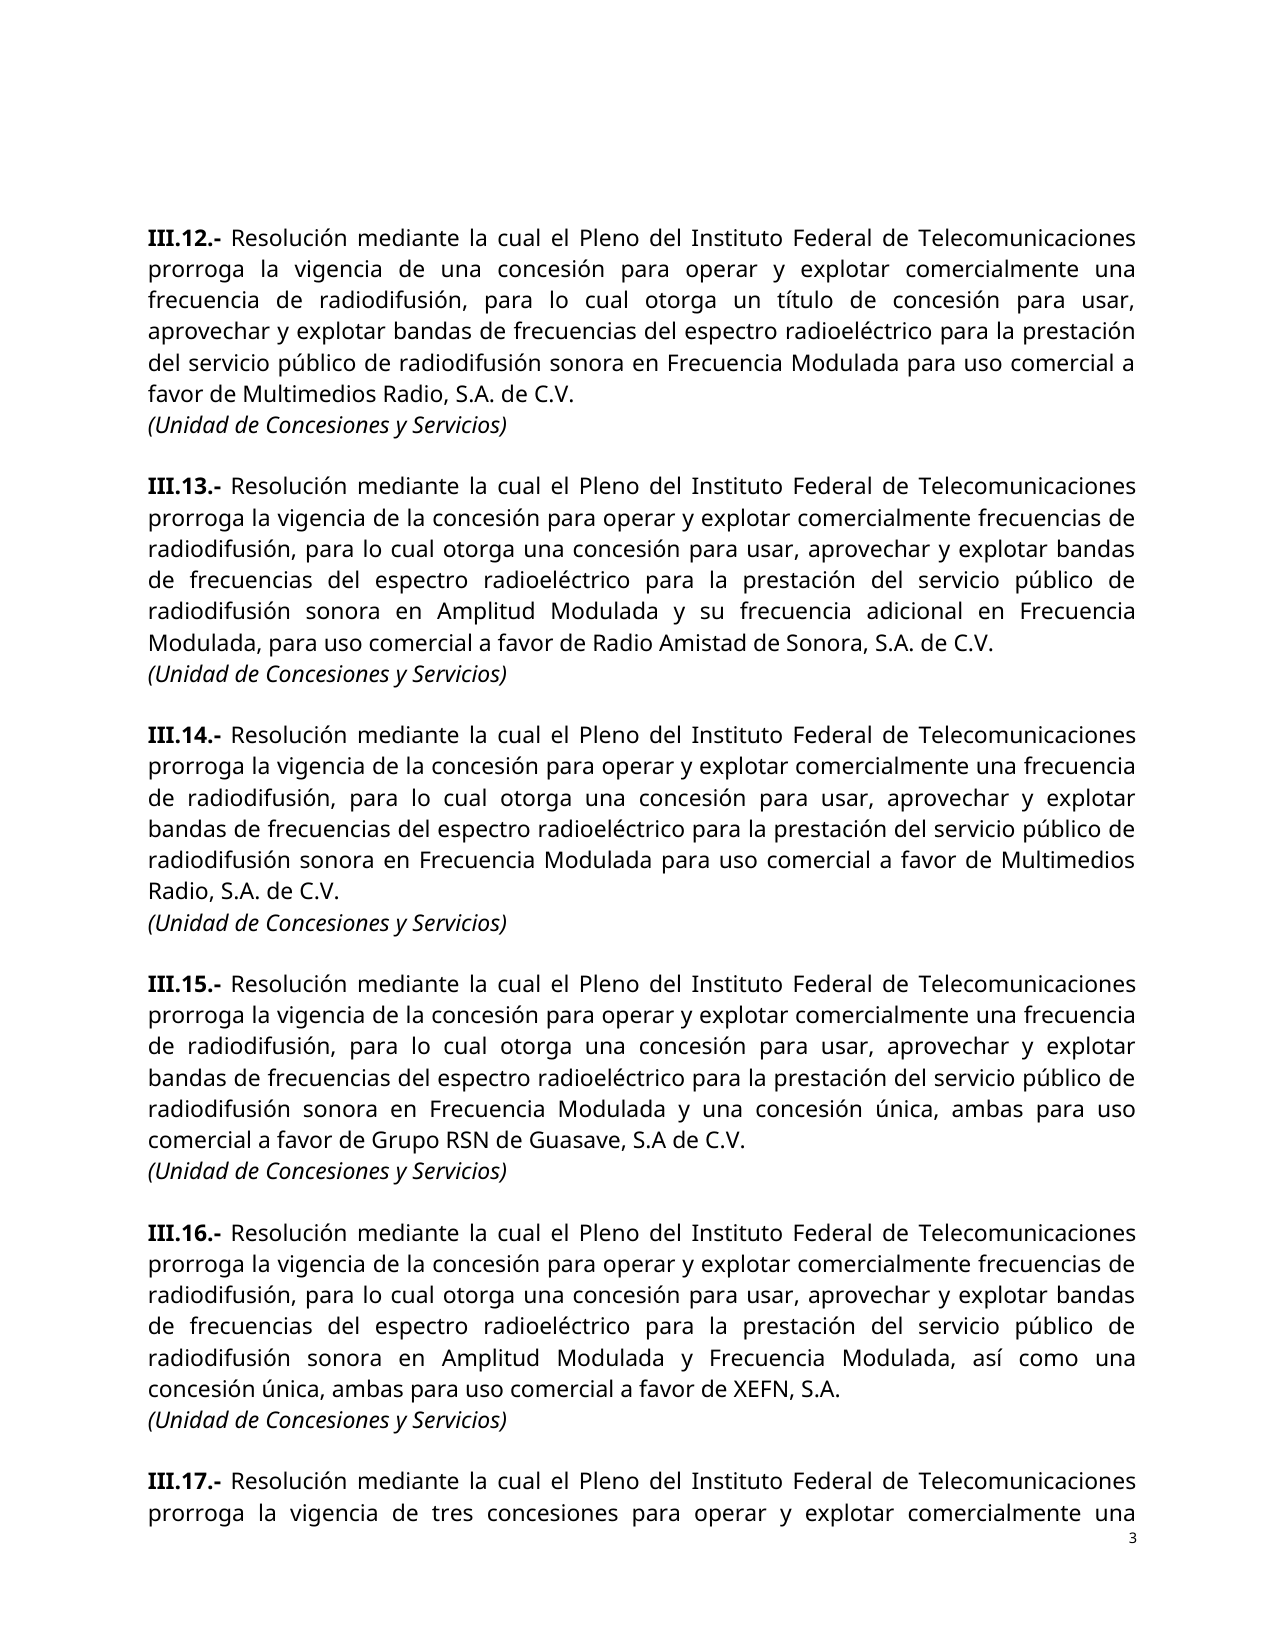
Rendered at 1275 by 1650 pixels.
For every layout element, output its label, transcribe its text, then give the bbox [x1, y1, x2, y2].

text III.13.- Resolución mediante la cual el Pleno del Instituto Federal de Telecomunicaciones prorroga la vigencia de la concesión para operar y explotar comercialmente frecuencias de radiodifusión, para lo cual otorga una concesión para usar, aprovechar y explotar bandas de frecuencias del espectro radioeléctrico para la prestación del servicio público de radiodifusión sonora en Amplitud Modulada y su frecuencia adicional en Frecuencia Modulada, para uso comercial a favor de Radio Amistad de Sonora, S.A. de C.V. [148, 470, 1137, 658]
text (Unidad de Concesiones y Servicios) [148, 409, 1137, 440]
text (Unidad de Concesiones y Servicios) [148, 1404, 1137, 1435]
text (Unidad de Concesiones y Servicios) [148, 907, 1137, 938]
text (Unidad de Concesiones y Servicios) [148, 1155, 1137, 1187]
text III.14.- Resolución mediante la cual el Pleno del Instituto Federal de Telecomunicaciones prorroga la vigencia de la concesión para operar y explotar comercialmente una frecuencia de radiodifusión, para lo cual otorga una concesión para usar, aprovechar y explotar bandas de frecuencias del espectro radioeléctrico para la prestación del servicio público de radiodifusión sonora en Frecuencia Modulada para uso comercial a favor de Multimedios Radio, S.A. de C.V. [148, 719, 1137, 907]
text III.15.- Resolución mediante la cual el Pleno del Instituto Federal de Telecomunicaciones prorroga la vigencia de la concesión para operar y explotar comercialmente una frecuencia de radiodifusión, para lo cual otorga una concesión para usar, aprovechar y explotar bandas de frecuencias del espectro radioeléctrico para la prestación del servicio público de radiodifusión sonora en Frecuencia Modulada y una concesión única, ambas para uso comercial a favor de Grupo RSN de Guasave, S.A de C.V. [148, 968, 1137, 1155]
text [148, 1465, 1137, 1528]
text III.16.- Resolución mediante la cual el Pleno del Instituto Federal de Telecomunicaciones prorroga la vigencia de la concesión para operar y explotar comercialmente frecuencias de radiodifusión, para lo cual otorga una concesión para usar, aprovechar y explotar bandas de frecuencias del espectro radioeléctrico para la prestación del servicio público de radiodifusión sonora en Amplitud Modulada y Frecuencia Modulada, así como una concesión única, ambas para uso comercial a favor de XEFN, S.A. [148, 1217, 1137, 1404]
text (Unidad de Concesiones y Servicios) [148, 658, 1137, 689]
text III.12.- Resolución mediante la cual el Pleno del Instituto Federal de Telecomunicaciones prorroga la vigencia de una concesión para operar y explotar comercialmente una frecuencia de radiodifusión, para lo cual otorga un título de concesión para usar, aprovechar y explotar bandas de frecuencias del espectro radioeléctrico para la prestación del servicio público de radiodifusión sonora en Frecuencia Modulada para uso comercial a favor de Multimedios Radio, S.A. de C.V. [148, 222, 1137, 409]
